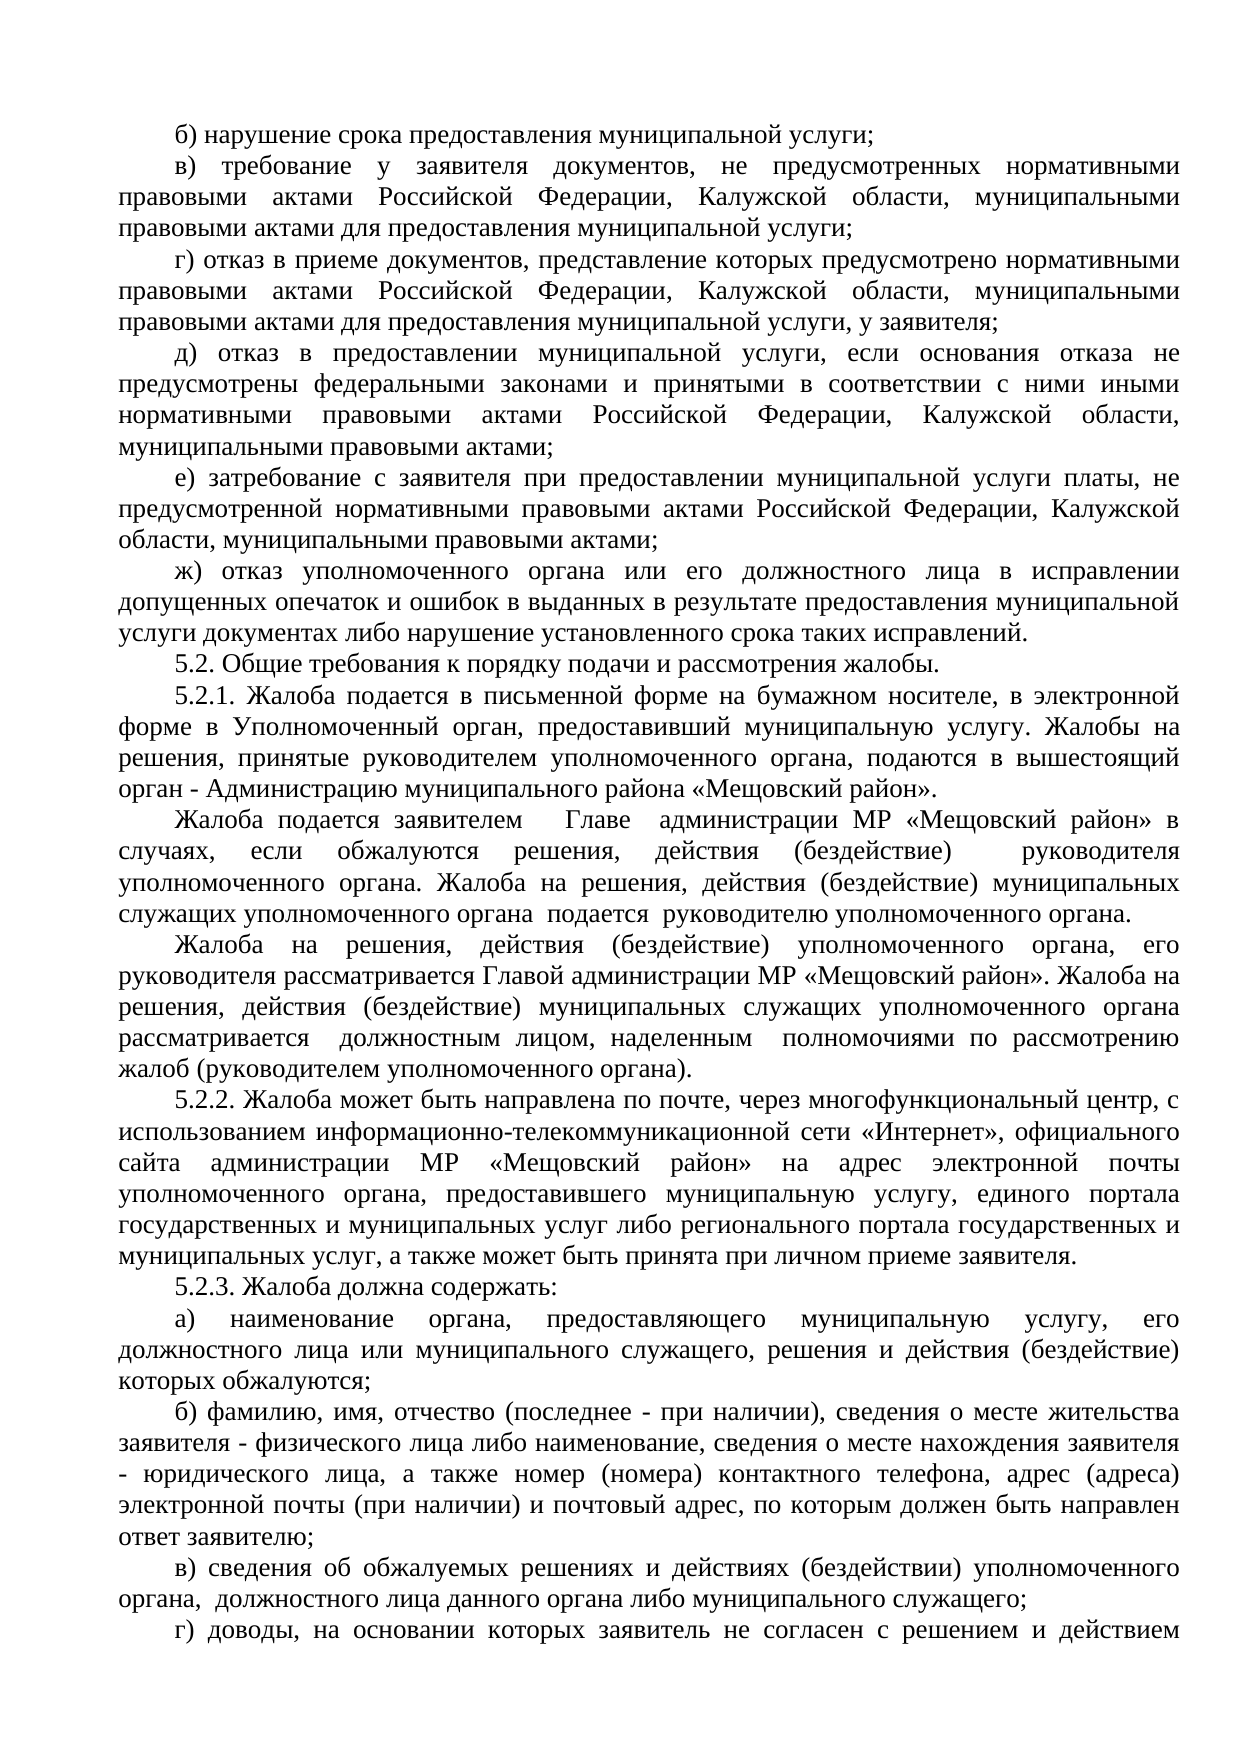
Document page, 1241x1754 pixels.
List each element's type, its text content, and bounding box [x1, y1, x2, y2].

text ж) отказ уполномоченного органа или его должностного лица в исправлении допущенных опечаток и ошибок в выданных в результате предоставления муниципальной услуги документах либо нарушение установленного срока таких исправлений. [118, 554, 1181, 648]
text 5.2.3. Жалоба должна содержать: [118, 1271, 1181, 1302]
text б) фамилию, имя, отчество (последнее - при наличии), сведения о месте жительства заявителя - физического лица либо наименование, сведения о месте нахождения заявителя - юридического лица, а также номер (номера) контактного телефона, адрес (адреса) электронной почты (при наличии) и почтовый адрес, по которым должен быть направлен ответ заявителю; [118, 1395, 1181, 1551]
text Жалоба на решения, действия (бездействие) уполномоченного органа, его руководителя рассматривается Главой администрации МР «Мещовский район». Жалоба на решения, действия (бездействие) муниципальных служащих уполномоченного органа рассматривается должностным лицом, наделенным полномочиями по рассмотрению жалоб (руководителем уполномоченного органа). [118, 928, 1181, 1084]
text в) требование у заявителя документов, не предусмотренных нормативными правовыми актами Российской Федерации, Калужской области, муниципальными правовыми актами для предоставления муниципальной услуги; [118, 149, 1181, 243]
text г) отказ в приеме документов, представление которых предусмотрено нормативными правовыми актами Российской Федерации, Калужской области, муниципальными правовыми актами для предоставления муниципальной услуги, у заявителя; [118, 243, 1181, 336]
text 5.2.1. Жалоба подается в письменной форме на бумажном носителе, в электронной форме в Уполномоченный орган, предоставивший муниципальную услугу. Жалобы на решения, принятые руководителем уполномоченного органа, подаются в вышестоящий орган - Администрацию муниципального района «Мещовский район». [118, 679, 1181, 803]
text 5.2. Общие требования к порядку подачи и рассмотрения жалобы. [118, 648, 1181, 679]
text Жалоба подается заявителем Главе администрации МР «Мещовский район» в случаях, если обжалуются решения, действия (бездействие) руководителя уполномоченного органа. Жалоба на решения, действия (бездействие) муниципальных служащих уполномоченного органа подается руководителю уполномоченного органа. [118, 803, 1181, 928]
text д) отказ в предоставлении муниципальной услуги, если основания отказа не предусмотрены федеральными законами и принятыми в соответствии с ними иными нормативными правовыми актами Российской Федерации, Калужской области, муниципальными правовыми актами; [118, 336, 1181, 461]
text а) наименование органа, предоставляющего муниципальную услугу, его должностного лица или муниципального служащего, решения и действия (бездействие) которых обжалуются; [118, 1302, 1181, 1395]
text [118, 1613, 1181, 1644]
text е) затребование с заявителя при предоставлении муниципальной услуги платы, не предусмотренной нормативными правовыми актами Российской Федерации, Калужской области, муниципальными правовыми актами; [118, 461, 1181, 554]
text в) сведения об обжалуемых решениях и действиях (бездействии) уполномоченного органа, должностного лица данного органа либо муниципального служащего; [118, 1551, 1181, 1613]
text 5.2.2. Жалоба может быть направлена по почте, через многофункциональный центр, с использованием информационно-телекоммуникационной сети «Интернет», официального сайта администрации МР «Мещовский район» на адрес электронной почты уполномоченного органа, предоставившего муниципальную услугу, единого портала государственных и муниципальных услуг либо регионального портала государственных и муниципальных услуг, а также может быть принята при личном приеме заявителя. [118, 1084, 1181, 1271]
text б) нарушение срока предоставления муниципальной услуги; [118, 118, 1181, 149]
